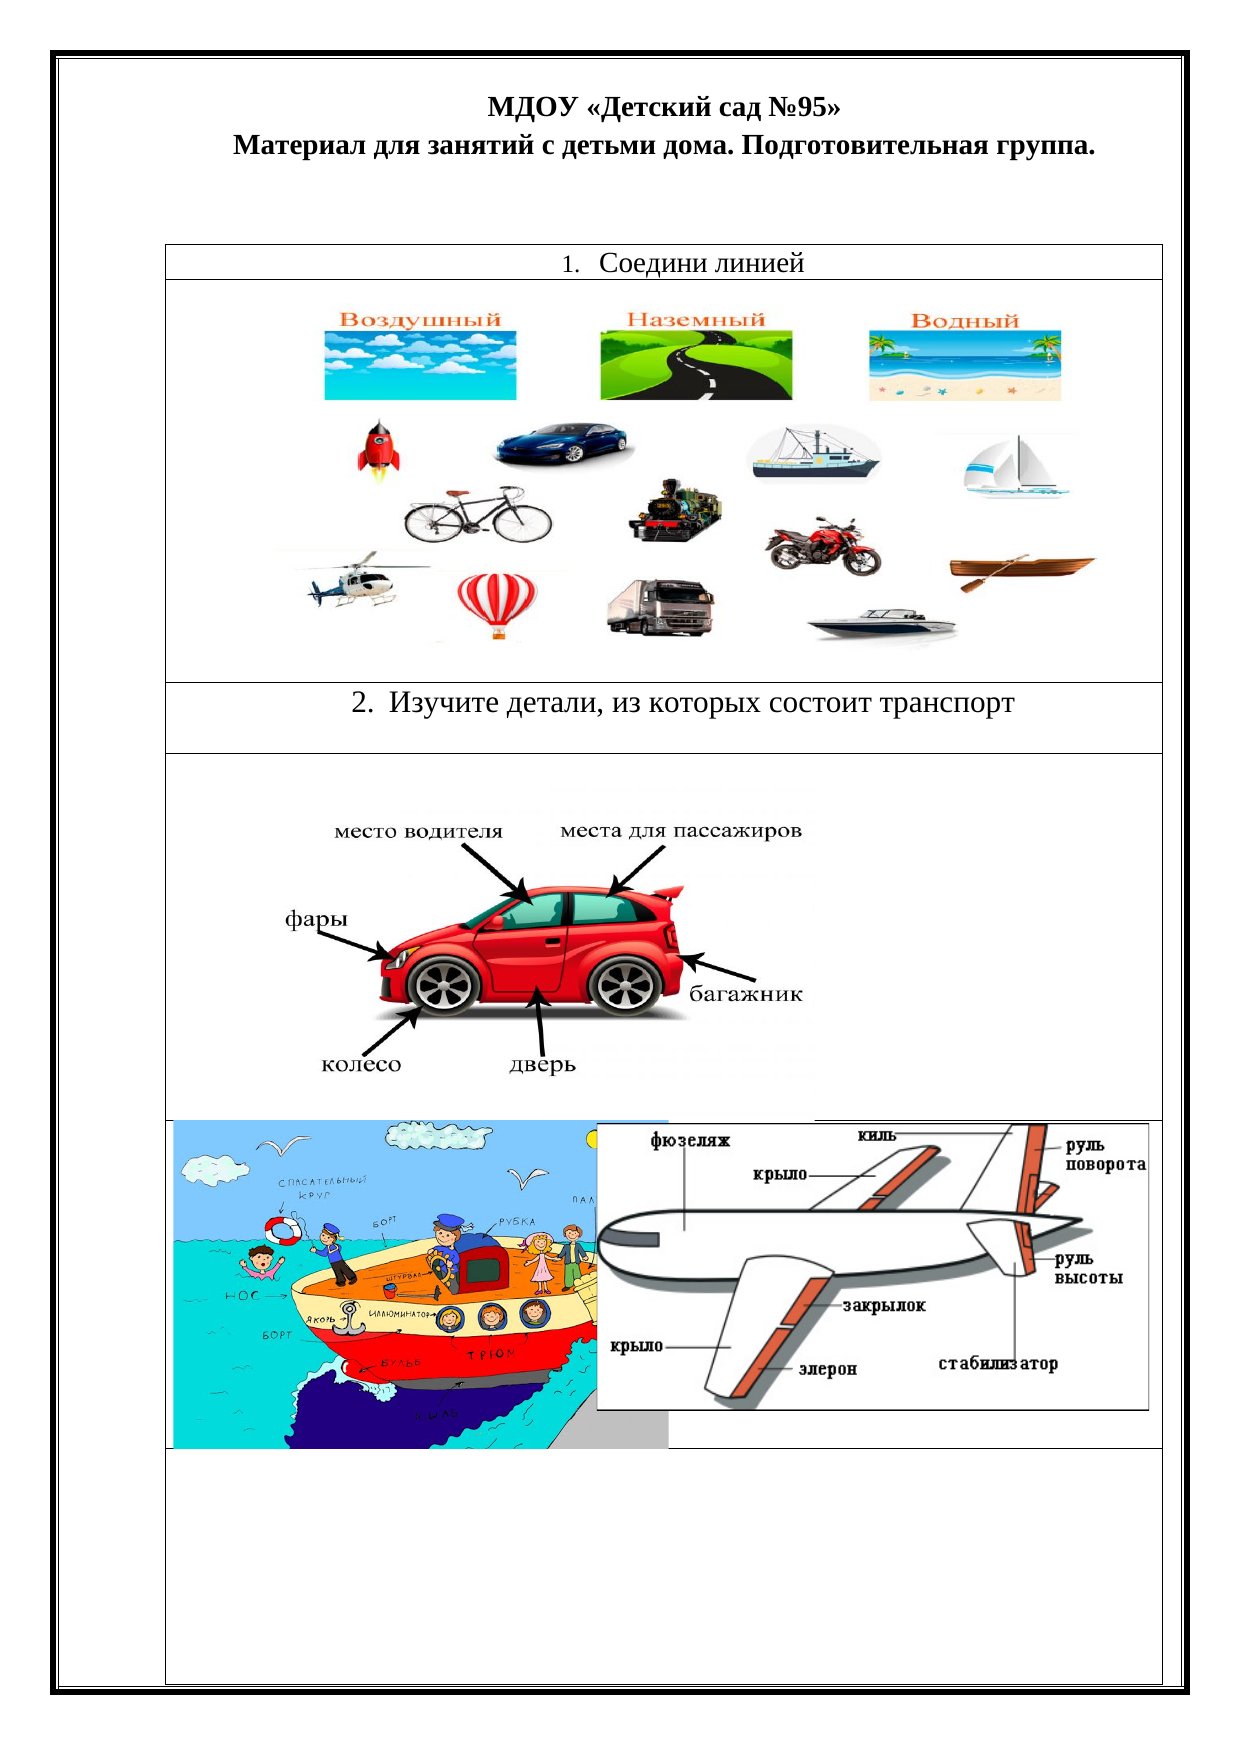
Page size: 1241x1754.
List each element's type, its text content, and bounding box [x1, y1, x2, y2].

table_cell [166, 280, 1162, 682]
table_cell Изучите детали, из которых состоит транспорт [166, 683, 1162, 753]
text МДОУ «Детский сад №95» [177, 89, 1152, 122]
picture [262, 281, 1124, 666]
table_cell [166, 754, 1162, 1120]
table_cell [669, 1121, 1162, 1448]
table_header Соедини линией [166, 245, 1162, 279]
picture [173, 787, 1150, 1449]
text Материал для занятий с детьми дома. Подготовительная группа. [177, 127, 1152, 161]
table_cell [166, 1121, 173, 1448]
table_cell [166, 1449, 1162, 1684]
